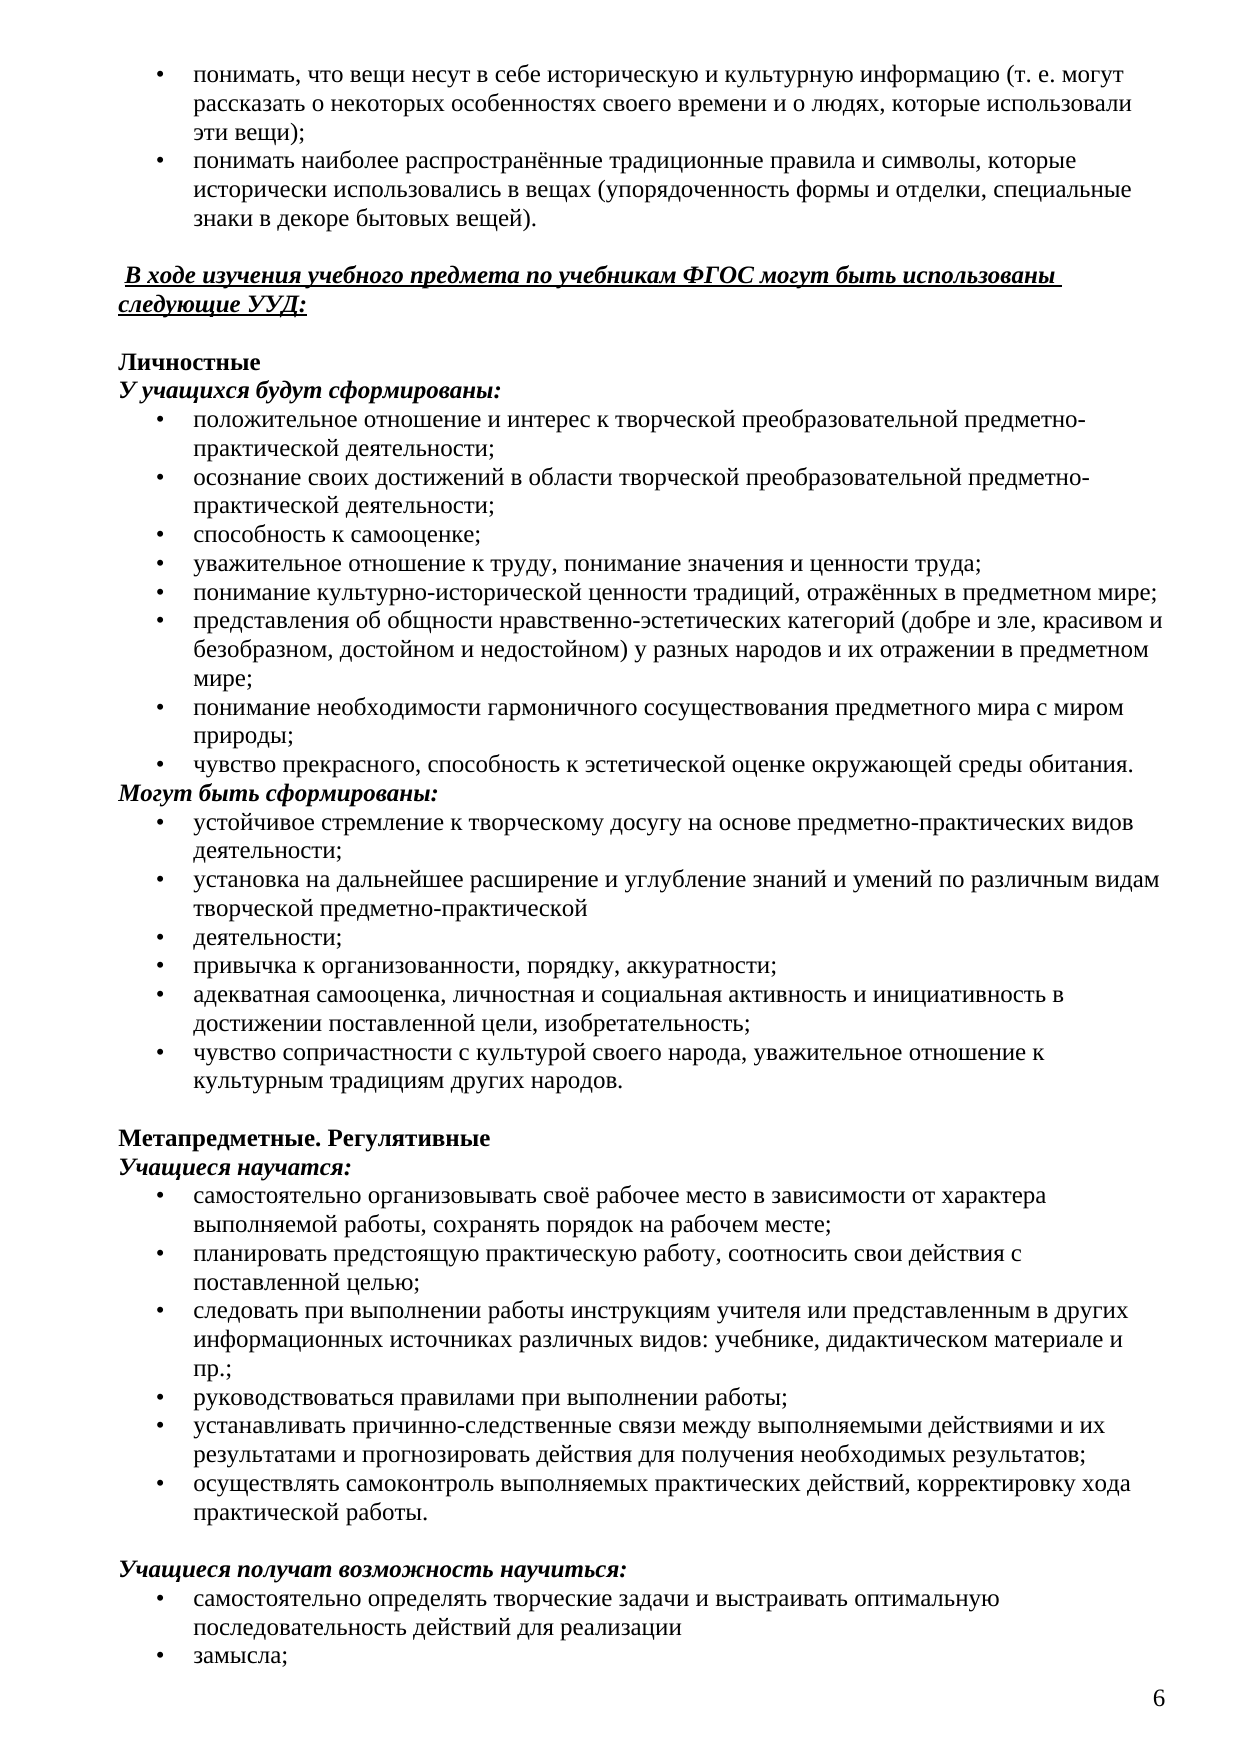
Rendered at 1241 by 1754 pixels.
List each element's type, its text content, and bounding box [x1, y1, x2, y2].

text Учащиеся получат возможность научиться: [118, 1554, 1165, 1583]
list устойчивое стремление к творческому досугу на основе предметно-практических видов деятельности; [156, 807, 1165, 864]
text В ходе изучения учебного предмета по учебникам ФГОС могут быть использованы следующие УУД: [118, 260, 1165, 318]
list понимание необходимости гармоничного сосуществования предметного мира с миром природы; [156, 692, 1165, 749]
list понимание культурно-исторической ценности традиций, отражённых в предметном мире; [156, 577, 1165, 605]
list самостоятельно определять творческие задачи и выстраивать оптимальную последовательность действий для реализации [156, 1583, 1165, 1640]
text Могут быть сформированы: [118, 778, 1165, 807]
list привычка к организованности, порядку, аккуратности; [156, 950, 1165, 979]
list чувство прекрасного, способность к эстетической оценке окружающей среды обитания. [156, 749, 1165, 778]
list планировать предстоящую практическую работу, соотносить свои действия с поставленной целью; [156, 1238, 1165, 1295]
list понимать наиболее распространённые традиционные правила и символы, которые исторически использовались в вещах (упорядоченность формы и отделки, специальные знаки в декоре бытовых вещей). [156, 145, 1165, 232]
list представления об общности нравственно-эстетических категорий (добре и зле, красивом и безобразном, достойном и недостойном) у разных народов и их отражении в предметном мире; [156, 605, 1165, 692]
list уважительное отношение к труду, понимание значения и ценности труда; [156, 548, 1165, 577]
list способность к самооценке; [156, 519, 1165, 548]
list чувство сопричастности с культурой своего народа, уважительное отношение к культурным традициям других народов. [156, 1037, 1165, 1094]
text У учащихся будут сформированы: [118, 375, 1165, 404]
text Личностные [118, 347, 1165, 375]
list руководствоваться правилами при выполнении работы; [156, 1382, 1165, 1410]
list деятельности; [156, 922, 1165, 950]
list замысла; [156, 1640, 1165, 1669]
list следовать при выполнении работы инструкциям учителя или представленным в других информационных источниках различных видов: учебнике, дидактическом материале и пр.; [156, 1295, 1165, 1382]
list понимать, что вещи несут в себе историческую и культурную информацию (т. е. могут рассказать о некоторых особенностях своего времени и о людях, которые использовали эти вещи); [156, 59, 1165, 145]
list положительное отношение и интерес к творческой преобразовательной предметно-практической деятельности; [156, 404, 1165, 462]
list осознание своих достижений в области творческой преобразовательной предметно-практической деятельности; [156, 462, 1165, 519]
list устанавливать причинно-следственные связи между выполняемыми действиями и их результатами и прогнозировать действия для получения необходимых результатов; [156, 1410, 1165, 1468]
list установка на дальнейшее расширение и углубление знаний и умений по различным видам творческой предметно-практической [156, 864, 1165, 922]
text Учащиеся научатся: [118, 1152, 1165, 1180]
list осуществлять самоконтроль выполняемых практических действий, корректировку хода практической работы. [156, 1468, 1165, 1525]
text Метапредметные. Регулятивные [118, 1123, 1165, 1152]
list самостоятельно организовывать своё рабочее место в зависимости от характера выполняемой работы, сохранять порядок на рабочем месте; [156, 1180, 1165, 1238]
list адекватная самооценка, личностная и социальная активность и инициативность в достижении поставленной цели, изобретательность; [156, 979, 1165, 1037]
